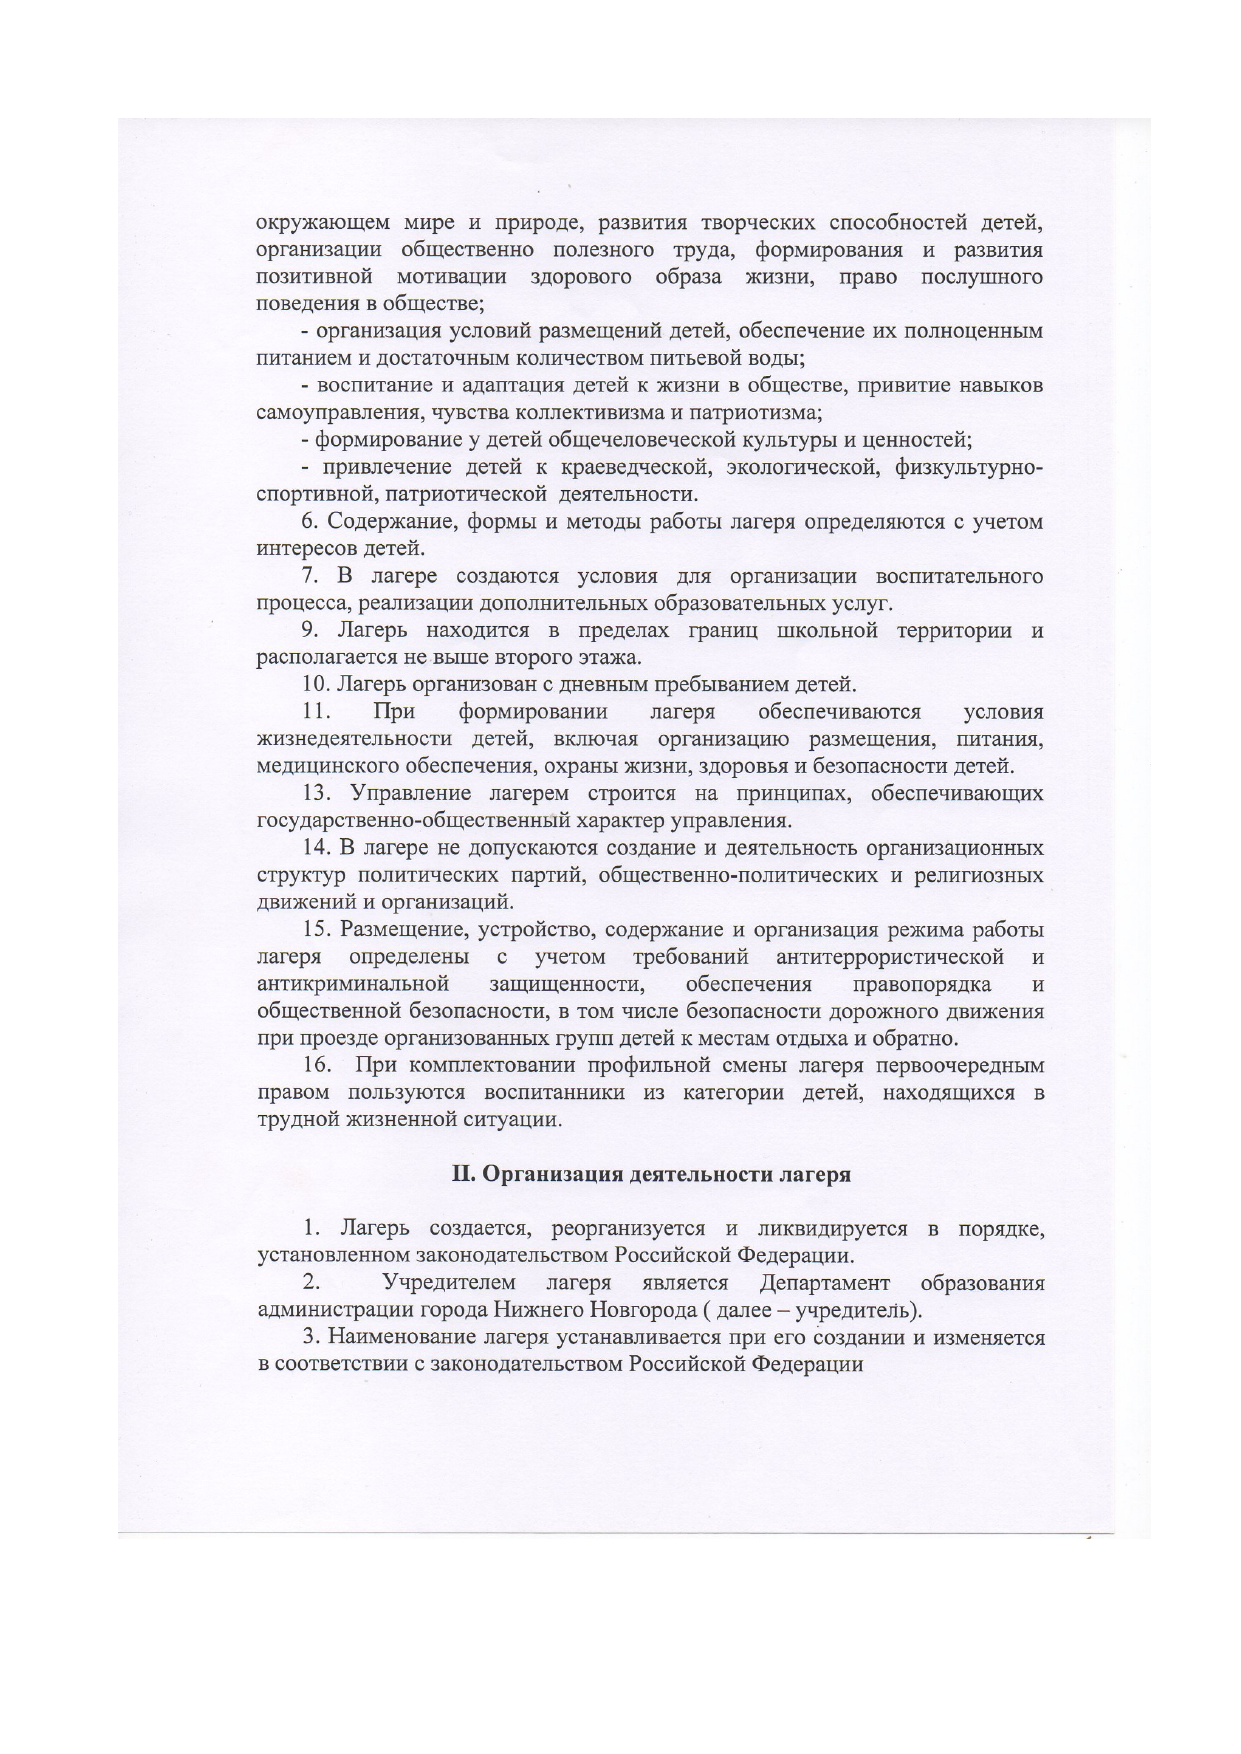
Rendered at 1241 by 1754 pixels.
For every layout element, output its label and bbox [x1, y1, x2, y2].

picture [118, 118, 1151, 1539]
